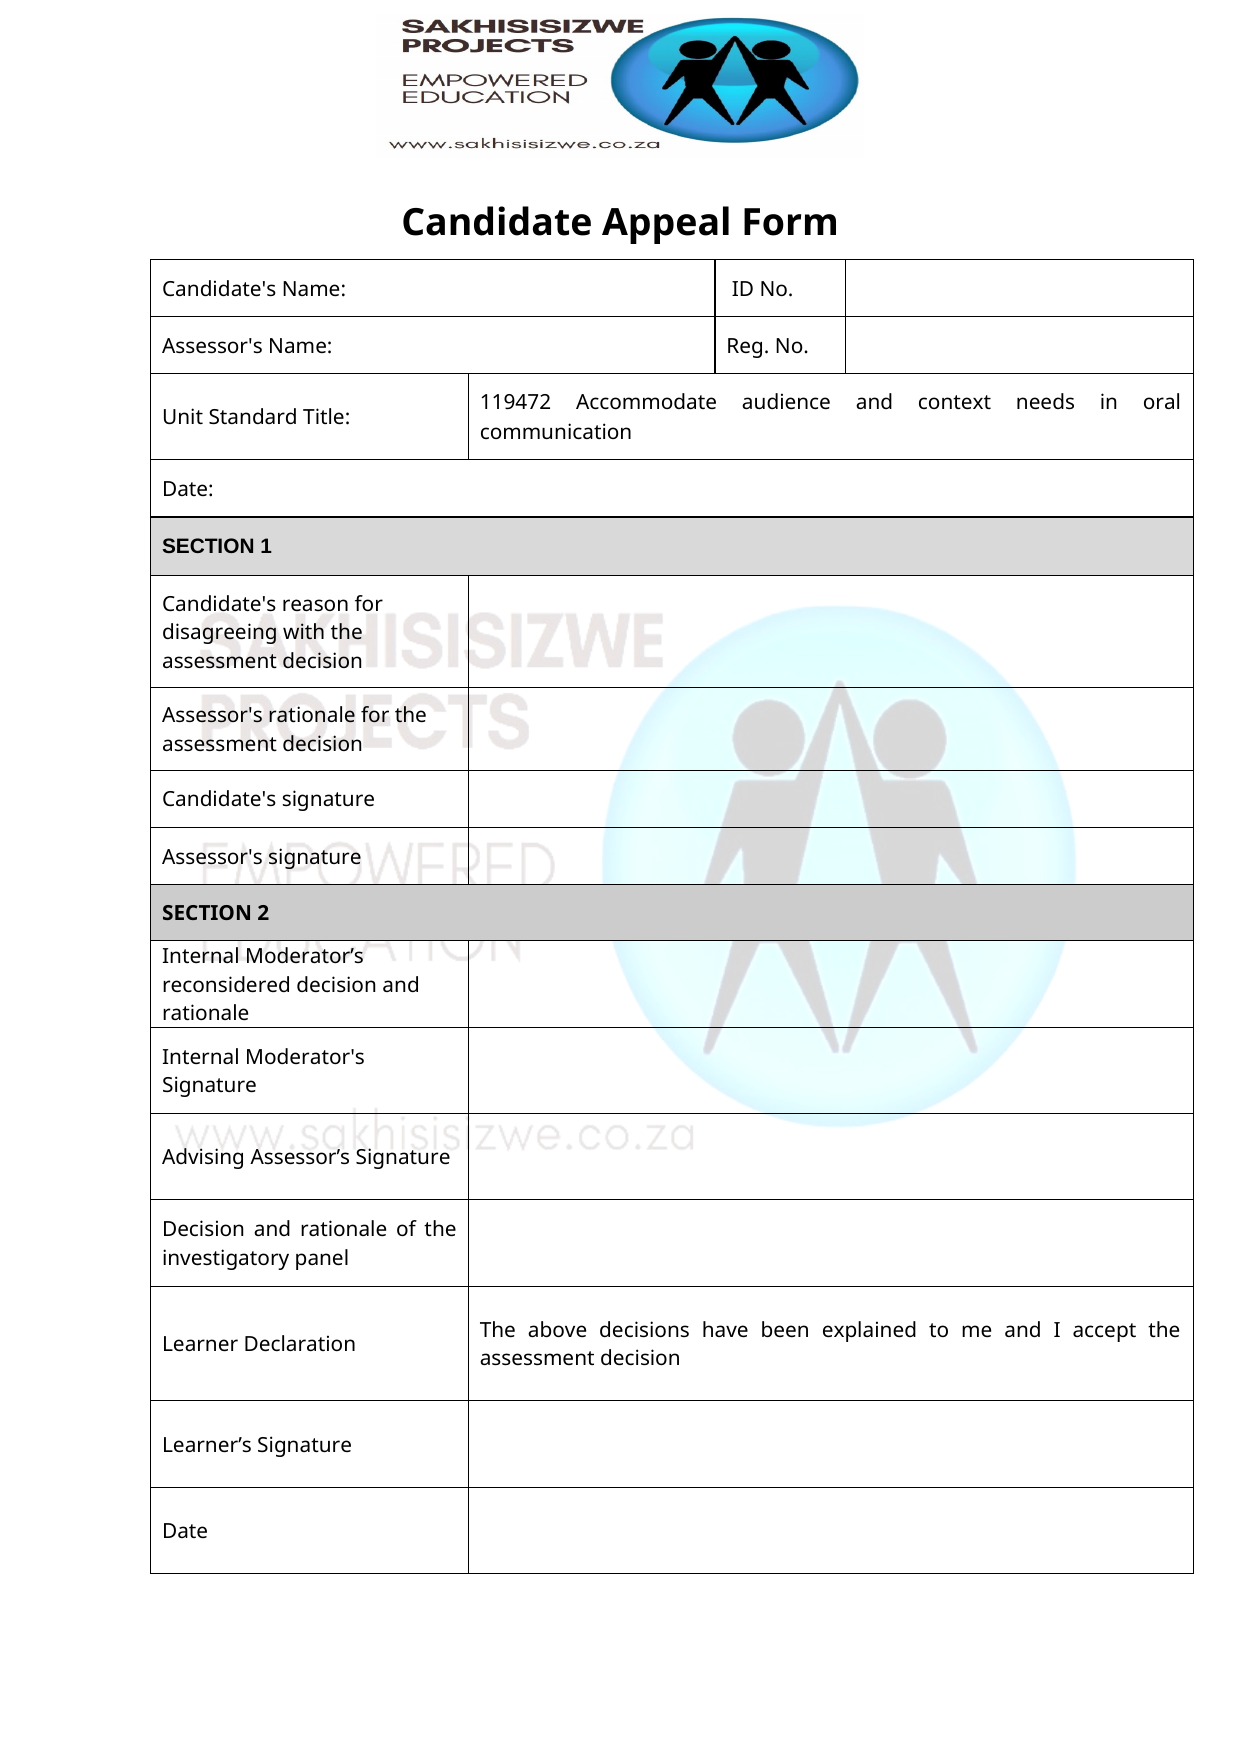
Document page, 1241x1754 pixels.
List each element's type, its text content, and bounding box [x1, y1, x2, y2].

table_cell Learner’s Signature [151, 1401, 468, 1487]
table_cell Unit Standard Title: [151, 374, 468, 459]
table_cell [469, 1200, 1193, 1286]
table_cell [469, 1028, 1193, 1113]
table_cell [469, 688, 1193, 770]
table_cell The above decisions have been explained to me and I accept the assessment decision [469, 1287, 1193, 1400]
table_cell Assessor's Name: [151, 317, 714, 373]
table_cell Assessor's signature [151, 828, 468, 884]
table_cell Date: [151, 460, 715, 516]
subtitle Candidate Appeal Form [150, 195, 1090, 246]
table_cell [469, 1114, 1193, 1199]
table_cell [715, 460, 1193, 516]
table_cell [846, 317, 1193, 373]
table_header Candidate's Name: [151, 260, 714, 316]
table_cell [469, 576, 1193, 687]
table_cell Decision and rationale of the investigatory panel [151, 1200, 468, 1286]
table_header ID No. [716, 260, 845, 316]
table_cell SECTION 2 [151, 885, 1193, 940]
table_cell Reg. No. [716, 317, 845, 373]
table_cell Candidate's signature [151, 771, 468, 827]
table_cell [469, 1401, 1193, 1487]
table_cell [715, 518, 1193, 575]
table_cell Candidate's reason for disagreeing with the assessment decision [151, 576, 468, 687]
table_cell Internal Moderator’s reconsidered decision and rationale [151, 941, 468, 1027]
table_cell [469, 771, 1193, 827]
table_cell [469, 828, 1193, 884]
table_cell Advising Assessor’s Signature [151, 1114, 468, 1199]
table_cell SECTION 1 [151, 518, 715, 575]
table_cell 119472 Accommodate audience and context needs in oral communication [469, 374, 1193, 459]
table_header [846, 260, 1193, 316]
table_cell [469, 1488, 1193, 1573]
table_cell [469, 941, 1193, 1027]
table_cell Learner Declaration [151, 1287, 468, 1400]
table_cell Assessor's rationale for the assessment decision [151, 688, 468, 770]
table_cell Internal Moderator's Signature [151, 1028, 468, 1113]
picture [376, 12, 864, 158]
table_cell Date [151, 1488, 468, 1573]
